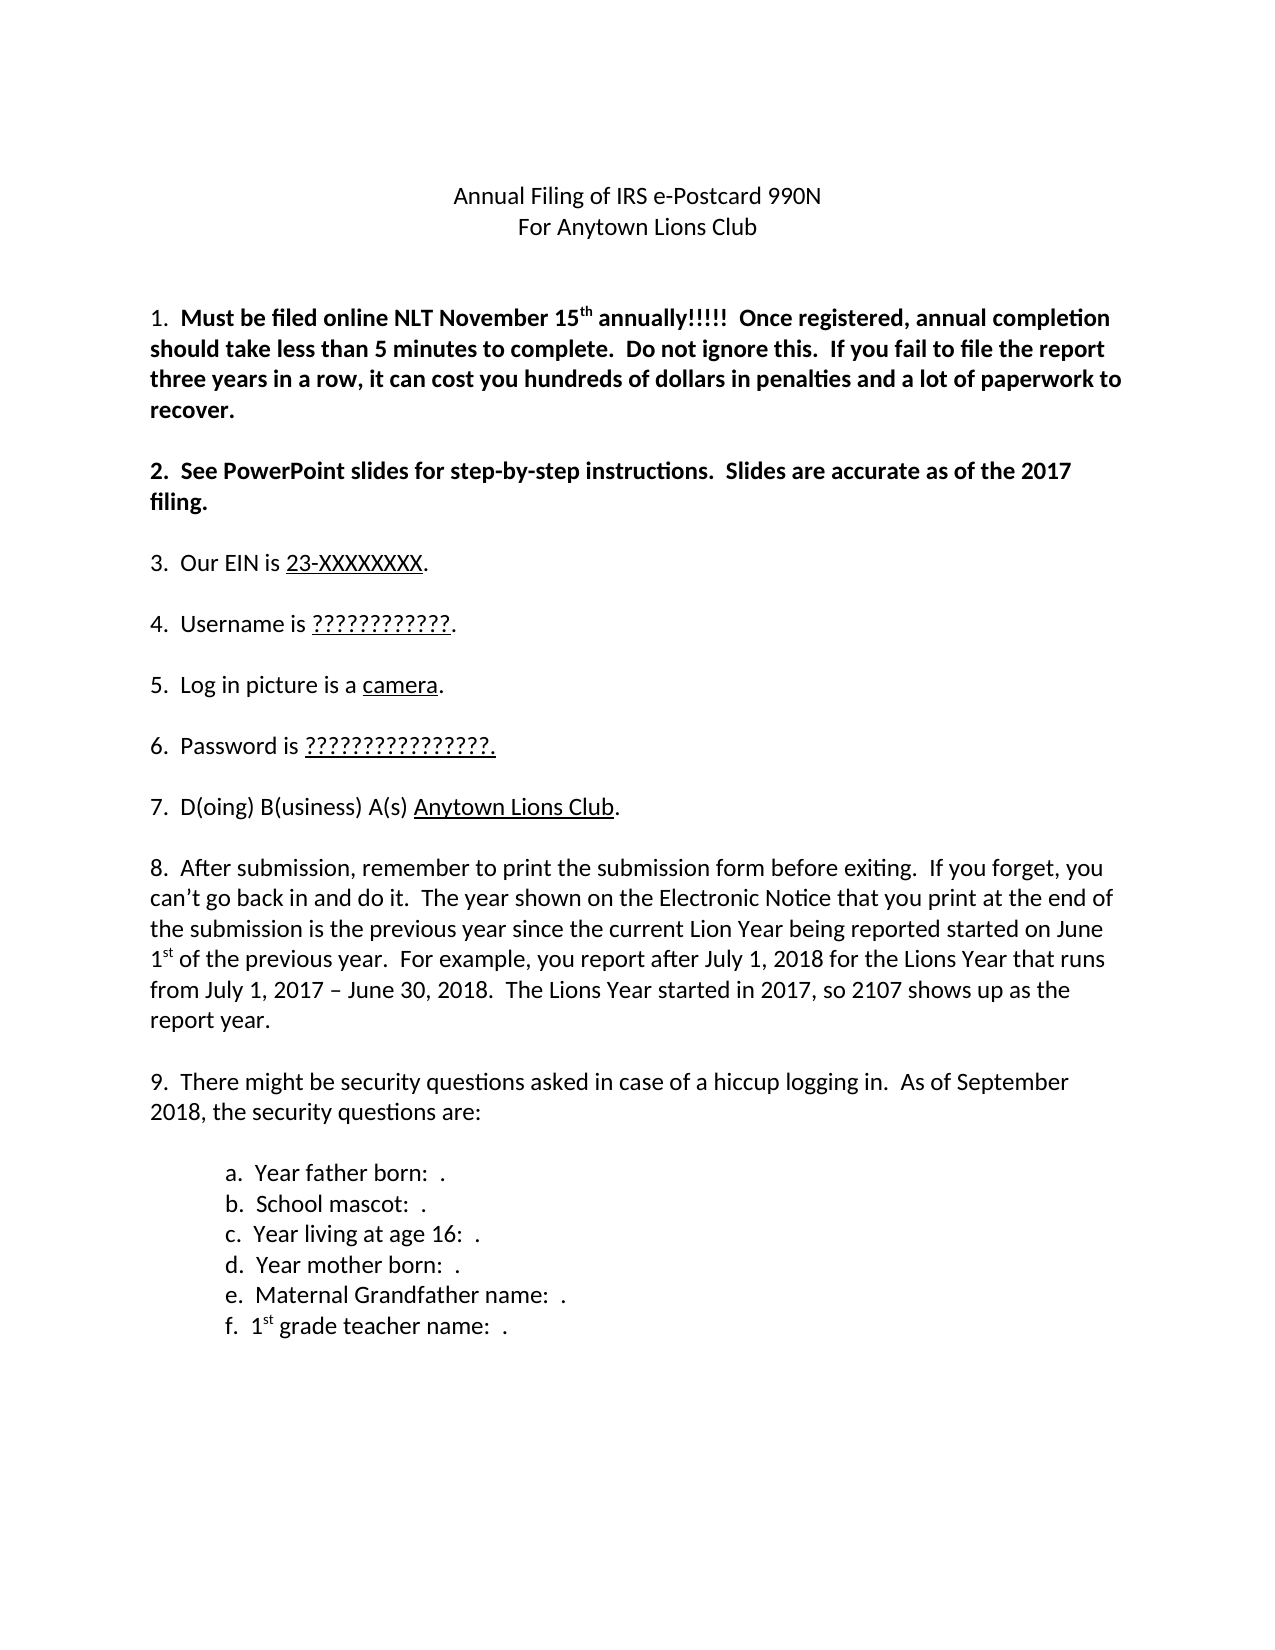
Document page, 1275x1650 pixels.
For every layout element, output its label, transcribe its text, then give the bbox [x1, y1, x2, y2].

text b. School mascot: . [150, 1188, 1125, 1218]
text a. Year father born: . [150, 1157, 1125, 1188]
text Annual Filing of IRS e-Postcard 990N [150, 181, 1125, 211]
text 9. There might be security questions asked in case of a hiccup logging in. As of September 2018, the security questions are: [150, 1066, 1125, 1127]
text f. 1st grade teacher name: . [150, 1310, 1125, 1340]
text 3. Our EIN is 23-XXXXXXXX. [150, 547, 1125, 577]
text d. Year mother born: . [150, 1249, 1125, 1279]
text 5. Log in picture is a camera. [150, 669, 1125, 699]
text 4. Username is ????????????. [150, 608, 1125, 638]
text 1. Must be filed online NLT November 15th annually!!!!! Once registered, annual completion should take less than 5 minutes to complete. Do not ignore this. If you fail to file the report three years in a row, it can cost you hundreds of dollars in penalties and a lot of paperwork to recover. [150, 303, 1125, 425]
text 2. See PowerPoint slides for step-by-step instructions. Slides are accurate as of the 2017 filing. [150, 455, 1125, 516]
text 8. After submission, remember to print the submission form before exiting. If you forget, you can’t go back in and do it. The year shown on the Electronic Notice that you print at the end of the submission is the previous year since the current Lion Year being reported started on June 1st of the previous year. For example, you report after July 1, 2018 for the Lions Year that runs from July 1, 2017 – June 30, 2018. The Lions Year started in 2017, so 2107 shows up as the report year. [150, 852, 1125, 1035]
text c. Year living at age 16: . [150, 1218, 1125, 1249]
text For Anytown Lions Club [150, 211, 1125, 242]
text e. Maternal Grandfather name: . [150, 1279, 1125, 1310]
text 7. D(oing) B(usiness) A(s) Anytown Lions Club. [150, 791, 1125, 821]
text 6. Password is ????????????????. [150, 730, 1125, 760]
